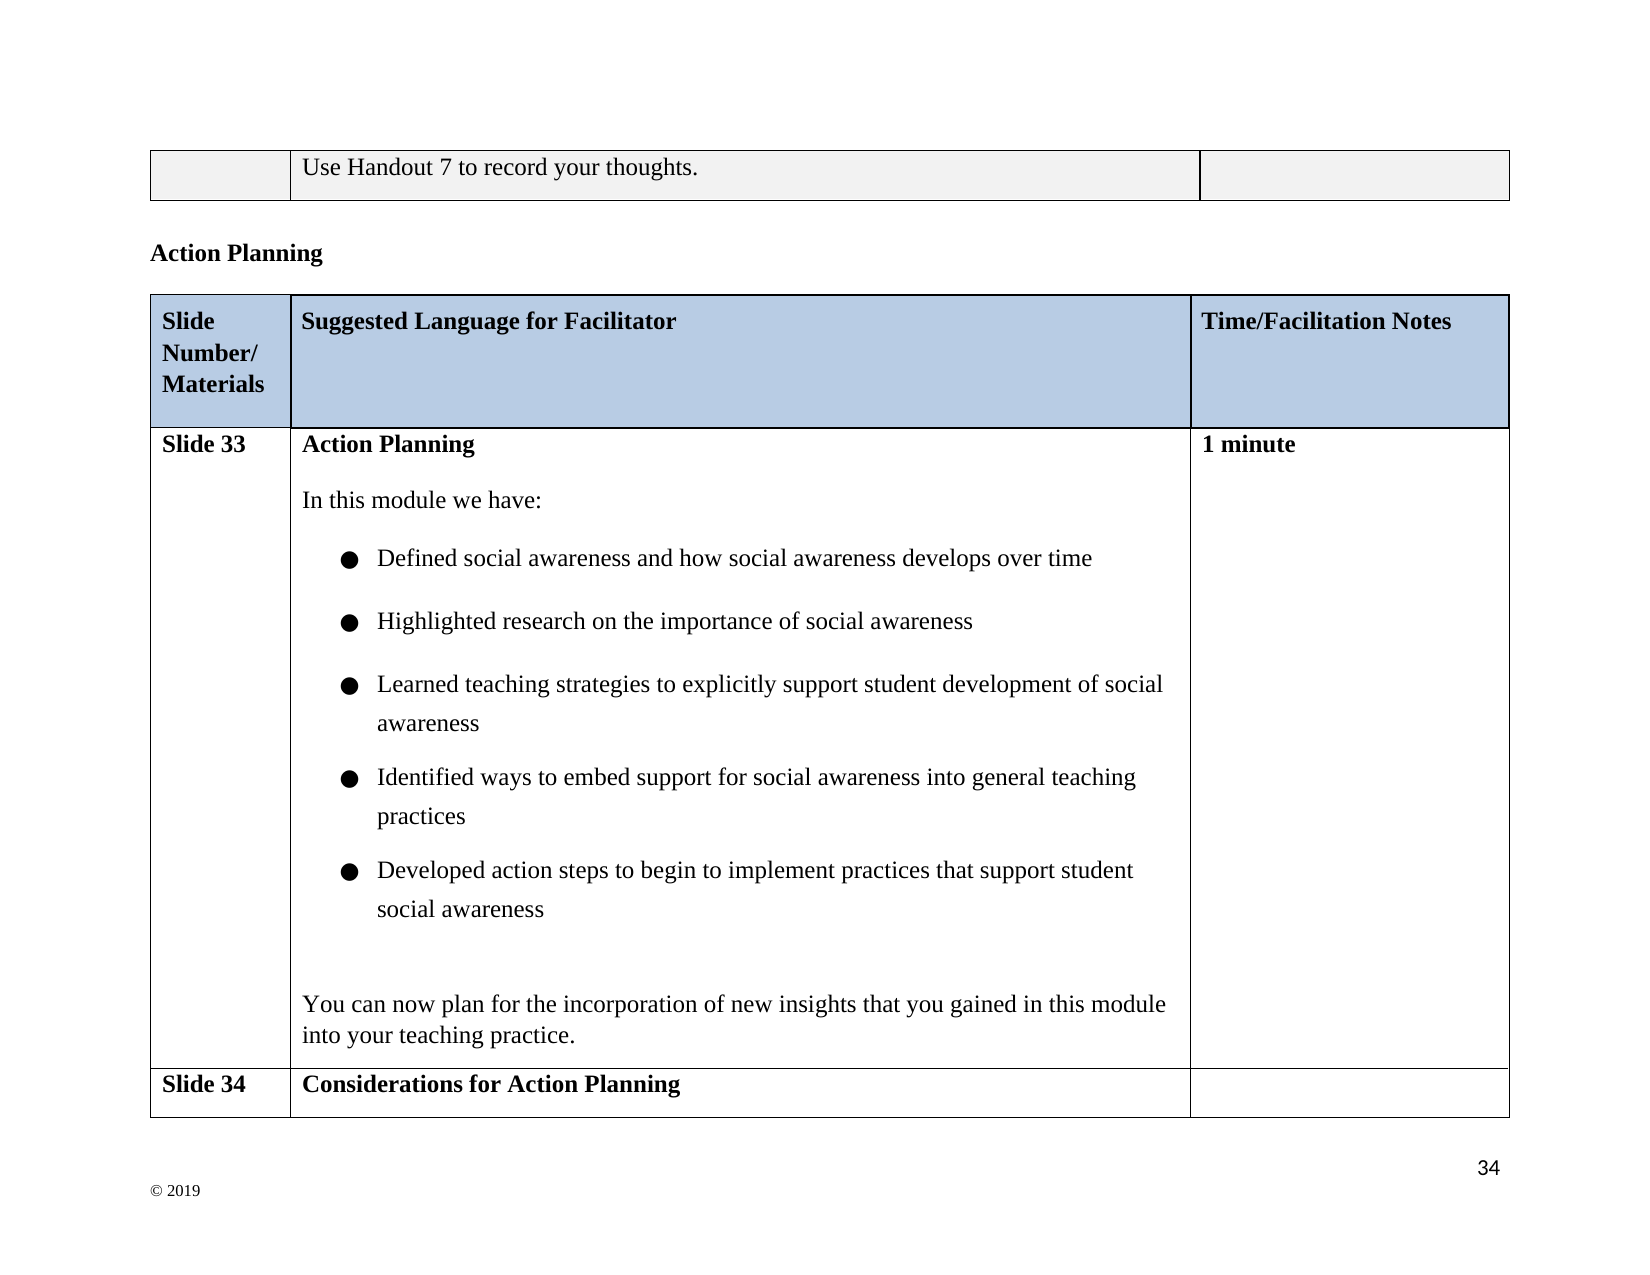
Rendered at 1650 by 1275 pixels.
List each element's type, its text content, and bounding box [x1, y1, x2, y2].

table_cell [291, 151, 1199, 199]
table_cell Slide 34 [151, 1069, 290, 1117]
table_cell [291, 1069, 1190, 1117]
table_header Time/Facilitation Notes [1192, 296, 1508, 427]
table_cell 1 minute [1191, 429, 1509, 1068]
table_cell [1201, 151, 1509, 199]
table_cell [1191, 1068, 1509, 1117]
subtitle Action Planning [150, 238, 1500, 267]
table_header Slide Number/ Materials [151, 295, 290, 427]
table_cell Slide 33 [151, 428, 290, 1068]
table_cell Action Planning In this module we have: Defined social awareness and how social awareness develops over time Highlighted research on the importance of social awareness Learned teaching strategies to explicitly support student development of social awareness Identified ways to embed support for social awareness into general teaching practices Developed action steps to begin to implement practices that support student social awareness You can now plan for the incorporation of new insights that you gained in this module into your teaching practice. [291, 429, 1190, 1068]
table_header Suggested Language for Facilitator [292, 296, 1190, 427]
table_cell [151, 151, 290, 199]
